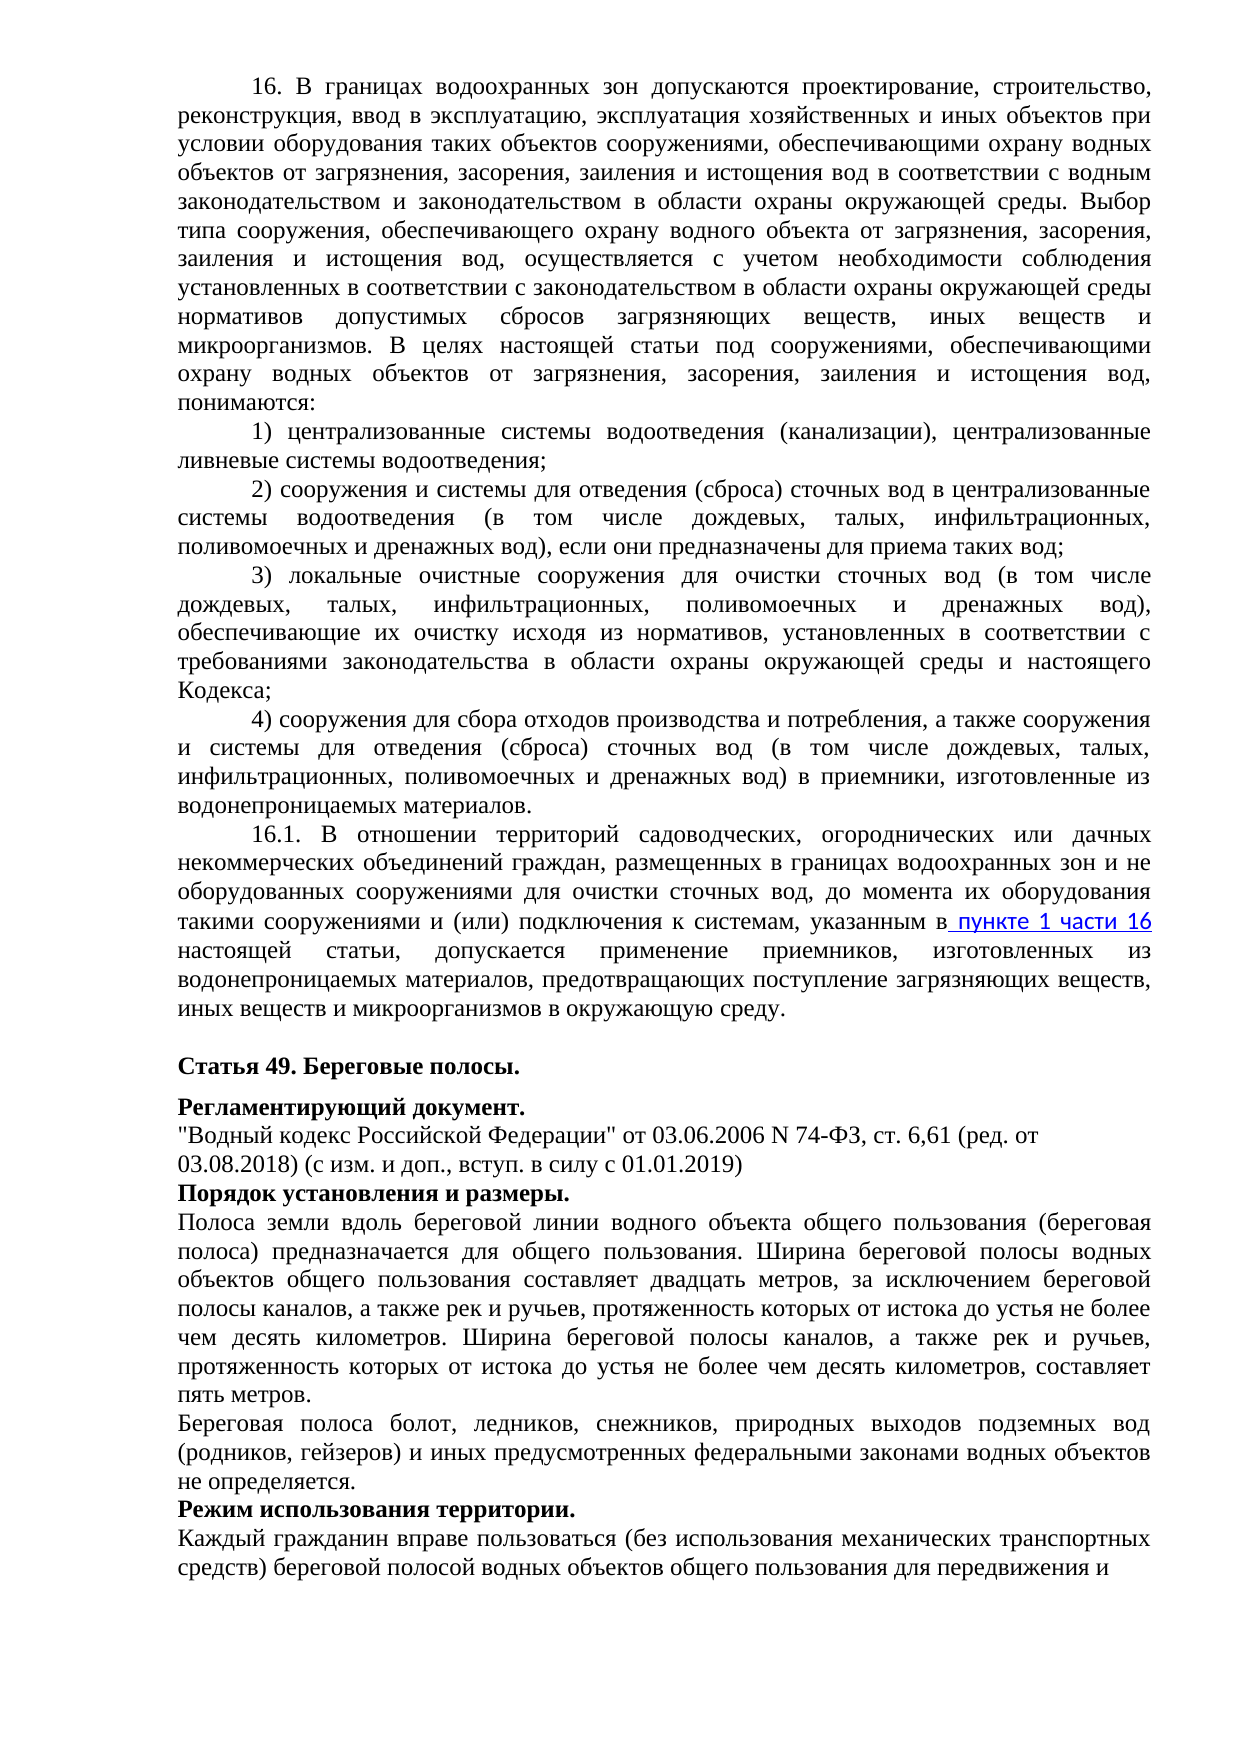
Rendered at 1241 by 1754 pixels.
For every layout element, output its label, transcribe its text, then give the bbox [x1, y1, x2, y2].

list В отношении территорий садоводческих, огороднических или дачных некоммерческих объединений граждан, размещенных в границах водоохранных зон и не оборудованных сооружениями для очистки сточных вод, до момента их оборудования такими сооружениями и (или) подключения к системам, указанным в пункте 1 части 16 настоящей статьи, допускается применение приемников, изготовленных из водонепроницаемых материалов, предотвращающих поступление загрязняющих веществ, иных веществ и микроорганизмов в окружающую среду. [177, 819, 1152, 1022]
subtitle Статья 49. Береговые полосы. Регламентирующий документ. [177, 1039, 527, 1120]
text Береговая полоса болот, ледников, снежников, природных выходов подземных вод (родников, гейзеров) и иных предусмотренных федеральными законами водных объектов не определяется. [177, 1408, 1151, 1494]
list сооружения и системы для отведения (сброса) сточных вод в централизованные системы водоотведения (в том числе дождевых, талых, инфильтрационных, поливомоечных и дренажных вод), если они предназначены для приема таких вод; [177, 474, 1151, 560]
list сооружения для сбора отходов производства и потребления, а также сооружения и системы для отведения (сброса) сточных вод (в том числе дождевых, талых, инфильтрационных, поливомоечных и дренажных вод) в приемники, изготовленные из водонепроницаемых материалов. [177, 704, 1151, 819]
subtitle Порядок установления и размеры. [177, 1178, 1221, 1207]
subtitle Режим использования территории. [177, 1495, 1221, 1523]
text Каждый гражданин вправе пользоваться (без использования механических транспортных средств) береговой полосой водных объектов общего пользования для передвижения и [177, 1523, 1152, 1581]
list локальные очистные сооружения для очистки сточных вод (в том числе дождевых, талых, инфильтрационных, поливомоечных и дренажных вод), обеспечивающие их очистку исходя из нормативов, установленных в соответствии с требованиями законодательства в области охраны окружающей среды и настоящего Кодекса; [177, 560, 1152, 704]
text "Водный кодекс Российской Федерации" от 03.06.2006 N 74-ФЗ, ст. 6,61 (ред. от 03.08.2018) (с изм. и доп., вступ. в силу с 01.01.2019) [177, 1120, 1150, 1178]
list В границах водоохранных зон допускаются проектирование, строительство, реконструкция, ввод в эксплуатацию, эксплуатация хозяйственных и иных объектов при условии оборудования таких объектов сооружениями, обеспечивающими охрану водных объектов от загрязнения, засорения, заиления и истощения вод в соответствии с водным законодательством и законодательством в области охраны окружающей среды. Выбор типа сооружения, обеспечивающего охрану водного объекта от загрязнения, засорения, заиления и истощения вод, осуществляется с учетом необходимости соблюдения установленных в соответствии с законодательством в области охраны окружающей среды нормативов допустимых сбросов загрязняющих веществ, иных веществ и микроорганизмов. В целях настоящей статьи под сооружениями, обеспечивающими охрану водных объектов от загрязнения, засорения, заиления и истощения вод, понимаются: [177, 71, 1152, 416]
text Полоса земли вдоль береговой линии водного объекта общего пользования (береговая полоса) предназначается для общего пользования. Ширина береговой полосы водных объектов общего пользования составляет двадцать метров, за исключением береговой полосы каналов, а также рек и ручьев, протяженность которых от истока до устья не более чем десять километров. Ширина береговой полосы каналов, а также рек и ручьев, протяженность которых от истока до устья не более чем десять километров, составляет пять метров. [177, 1207, 1152, 1408]
list централизованные системы водоотведения (канализации), централизованные ливневые системы водоотведения; [177, 416, 1152, 473]
